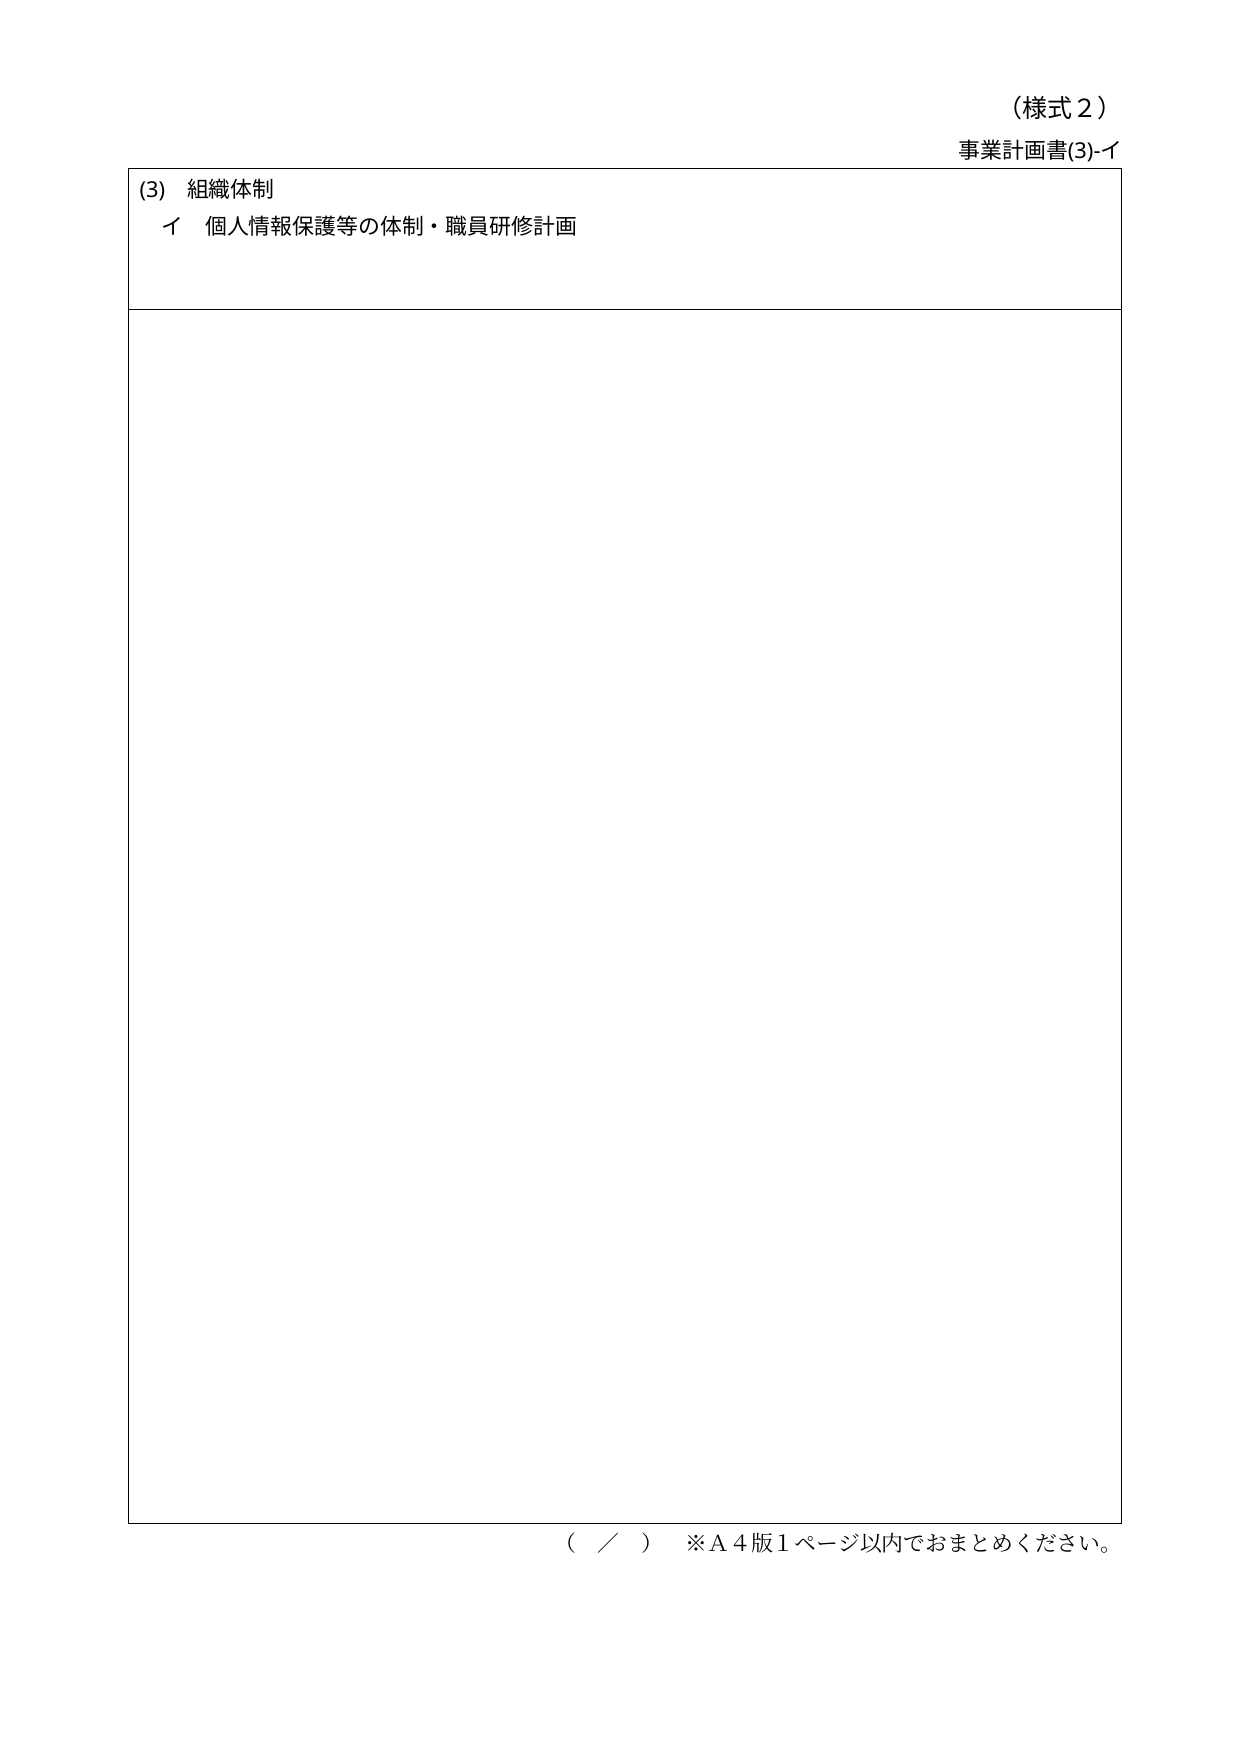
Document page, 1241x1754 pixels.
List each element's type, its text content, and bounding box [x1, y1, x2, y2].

text （ ／ ） ※Ａ４版１ページ以内でおまとめください。 [118, 1523, 1122, 1561]
table_cell [129, 310, 1121, 1522]
text 事業計画書(3)-イ [118, 130, 1122, 168]
table_header (3) 組織体制 イ 個人情報保護等の体制・職員研修計画 [129, 169, 1121, 308]
